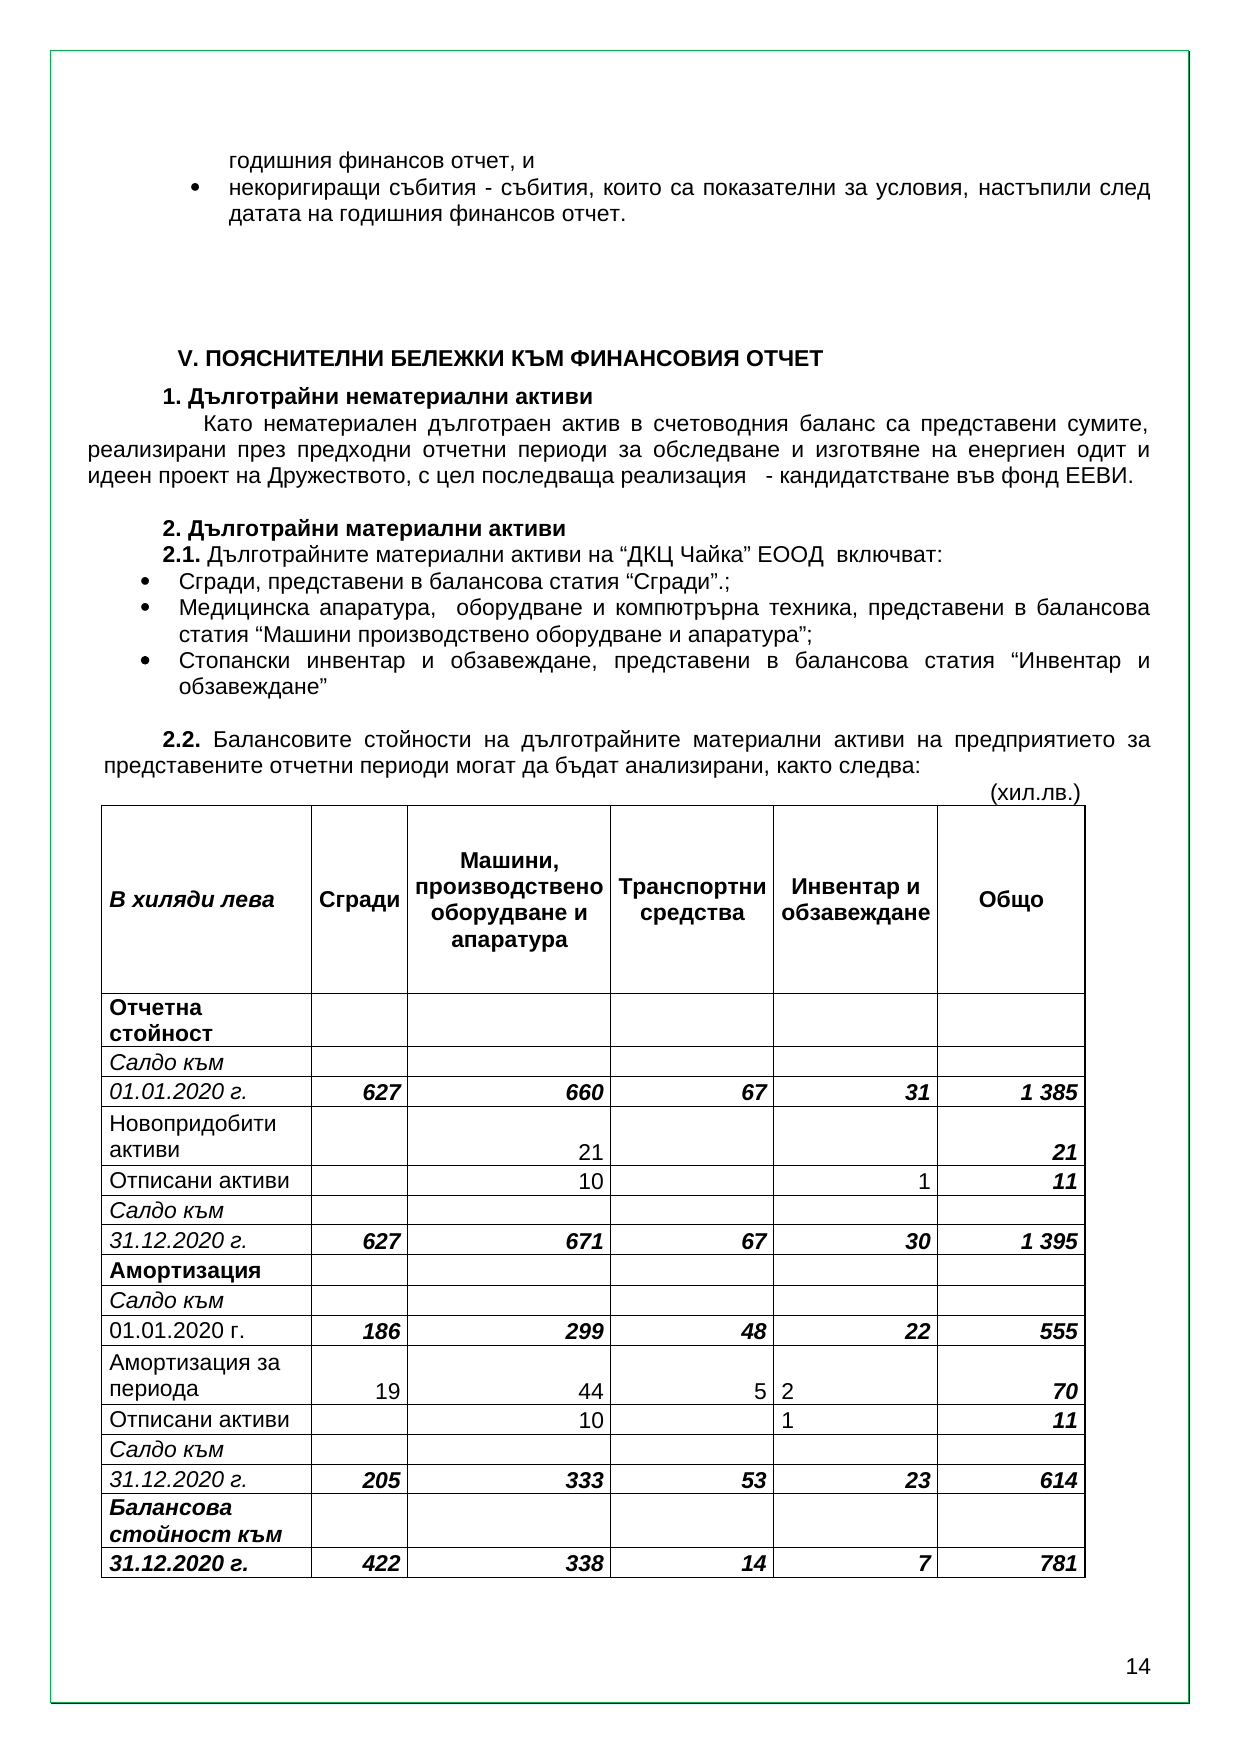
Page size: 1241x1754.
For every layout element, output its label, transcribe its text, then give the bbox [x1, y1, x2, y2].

table_cell [774, 1255, 937, 1285]
table_cell 7 [774, 1548, 937, 1577]
table_cell [611, 1107, 773, 1165]
table_cell 30 [774, 1225, 937, 1254]
list Сгради, представени в балансова статия “Сгради”.; [141, 568, 1151, 594]
table_cell Новопридобити активи [102, 1107, 311, 1165]
table_cell [611, 1435, 773, 1463]
table_cell [312, 1047, 407, 1076]
table_cell [774, 1196, 937, 1224]
table_cell [938, 1286, 1084, 1315]
table_cell [312, 1494, 407, 1547]
subtitle 2. Дълготрайни материални активи [103, 515, 1151, 541]
table_cell 5 [611, 1346, 773, 1404]
table_cell 205 [312, 1465, 407, 1493]
table_cell 422 [312, 1548, 407, 1577]
table_cell 555 [938, 1316, 1084, 1345]
table_cell [408, 1435, 610, 1463]
table_cell [408, 1196, 610, 1224]
table_cell Отписани активи [102, 1166, 311, 1195]
table_cell 1 [774, 1405, 937, 1434]
table_cell 627 [312, 1225, 407, 1254]
table_cell [611, 1196, 773, 1224]
table_cell [312, 1107, 407, 1165]
table_cell [774, 1107, 937, 1165]
table_cell 01.01.2020 г. [102, 1077, 311, 1106]
table_cell [408, 994, 610, 1046]
table_cell 338 [408, 1548, 610, 1577]
text 2.1. Дълготрайните материални активи на “ДКЦ Чайка” ЕООД включват: [103, 541, 1151, 568]
table_cell 1 [774, 1166, 937, 1195]
table_cell Отписани активи [102, 1405, 311, 1434]
table_cell Салдо към [102, 1047, 311, 1076]
table_cell [408, 1047, 610, 1076]
table_cell 23 [774, 1465, 937, 1493]
table_cell Балансова стойност към [102, 1494, 311, 1547]
table_cell [312, 1286, 407, 1315]
table_cell Салдо към [102, 1196, 311, 1224]
table_cell 31 [774, 1077, 937, 1106]
table_cell 186 [312, 1316, 407, 1345]
table_header Транспортни средства [611, 806, 773, 992]
table_cell 31.12.2020 г. [102, 1548, 311, 1577]
subtitle 1. Дълготрайни нематериални активи [103, 383, 1151, 410]
table_cell 1 385 [938, 1077, 1084, 1106]
table_cell 2 [774, 1346, 937, 1404]
table_cell 671 [408, 1225, 610, 1254]
table_header Сгради [312, 806, 407, 992]
table_cell Салдо към [102, 1435, 311, 1463]
table_cell 11 [938, 1405, 1084, 1434]
table_cell 614 [938, 1465, 1084, 1493]
table_cell 70 [938, 1346, 1084, 1404]
table_cell 781 [938, 1548, 1084, 1577]
table_header Общо [938, 806, 1084, 992]
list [191, 147, 1151, 174]
table_cell 660 [408, 1077, 610, 1106]
table_cell [938, 994, 1084, 1046]
table_cell 21 [408, 1107, 610, 1165]
table_cell [938, 1435, 1084, 1463]
table_cell [611, 1405, 773, 1434]
table_cell [611, 1494, 773, 1547]
table_header Машини, производствено оборудване и апаратура [408, 806, 610, 992]
table_cell [938, 1494, 1084, 1547]
table_cell [611, 1286, 773, 1315]
text (хил.лв.) [103, 779, 1151, 805]
table_cell 31.12.2020 г. [102, 1225, 311, 1254]
table_cell Отчетна стойност [102, 994, 311, 1046]
table_cell [774, 1494, 937, 1547]
table_header В хиляди лева [102, 806, 311, 992]
table_cell 10 [408, 1405, 610, 1434]
table_cell 11 [938, 1166, 1084, 1195]
table_cell Амортизация [102, 1255, 311, 1285]
table_cell 01.01.2020 г. [102, 1316, 311, 1345]
table_cell [312, 1166, 407, 1195]
table_cell [938, 1196, 1084, 1224]
table_cell 48 [611, 1316, 773, 1345]
table_cell [312, 1405, 407, 1434]
table_cell 14 [611, 1548, 773, 1577]
table_cell [938, 1255, 1084, 1285]
table_cell [312, 1196, 407, 1224]
table_cell [312, 1255, 407, 1285]
list Стопански инвентар и обзавеждане, представени в балансова статия “Инвентар и обзавеждане” [141, 647, 1151, 699]
table_cell [774, 1286, 937, 1315]
list некоригиращи събития - събития, които са показателни за условия, настъпили след датата на годишния финансов отчет. [191, 174, 1151, 227]
list Медицинска апаратура, оборудване и компютрърна техника, представени в балансова статия “Машини производствено оборудване и апаратура”; [141, 594, 1151, 647]
table_cell 627 [312, 1077, 407, 1106]
table_cell Салдо към [102, 1286, 311, 1315]
table_cell 67 [611, 1077, 773, 1106]
subtitle V. ПОЯСНИТЕЛНИ БЕЛЕЖКИ КЪМ ФИНАНСОВИЯ ОТЧЕТ [103, 344, 1151, 371]
table_cell [774, 1047, 937, 1076]
table_cell 1 395 [938, 1225, 1084, 1254]
table_cell 333 [408, 1465, 610, 1493]
table_cell [611, 1255, 773, 1285]
table_cell Амортизация за периода [102, 1346, 311, 1404]
table_cell [611, 1047, 773, 1076]
table_cell 44 [408, 1346, 610, 1404]
text 2.2. Балансовите стойности на дълготрайните материални активи на предприятието за представените отчетни периоди могат да бъдат анализирани, както следва: [103, 726, 1151, 779]
table_cell 299 [408, 1316, 610, 1345]
table_cell [312, 1435, 407, 1463]
table_cell [611, 994, 773, 1046]
table_cell [408, 1255, 610, 1285]
table_cell 19 [312, 1346, 407, 1404]
table_cell [611, 1166, 773, 1195]
table_cell [774, 994, 937, 1046]
table_cell [408, 1494, 610, 1547]
table_cell [408, 1286, 610, 1315]
table_cell 67 [611, 1225, 773, 1254]
table_cell [938, 1047, 1084, 1076]
table_cell 21 [938, 1107, 1084, 1165]
table_cell 10 [408, 1166, 610, 1195]
table_cell 31.12.2020 г. [102, 1465, 311, 1493]
table_header Инвентар и обзавеждане [774, 806, 937, 992]
table_cell 22 [774, 1316, 937, 1345]
table_cell 53 [611, 1465, 773, 1493]
table_cell [774, 1435, 937, 1463]
table_cell [312, 994, 407, 1046]
text Като нематериален дълготраен актив в счетоводния баланс са представени сумите, реализирани през предходни отчетни периоди за обследване и изготвяне на енергиен одит и идеен проект на Дружеството, с цел последваща реализация - кандидатстване във фонд ЕЕВИ. [87, 410, 1151, 489]
